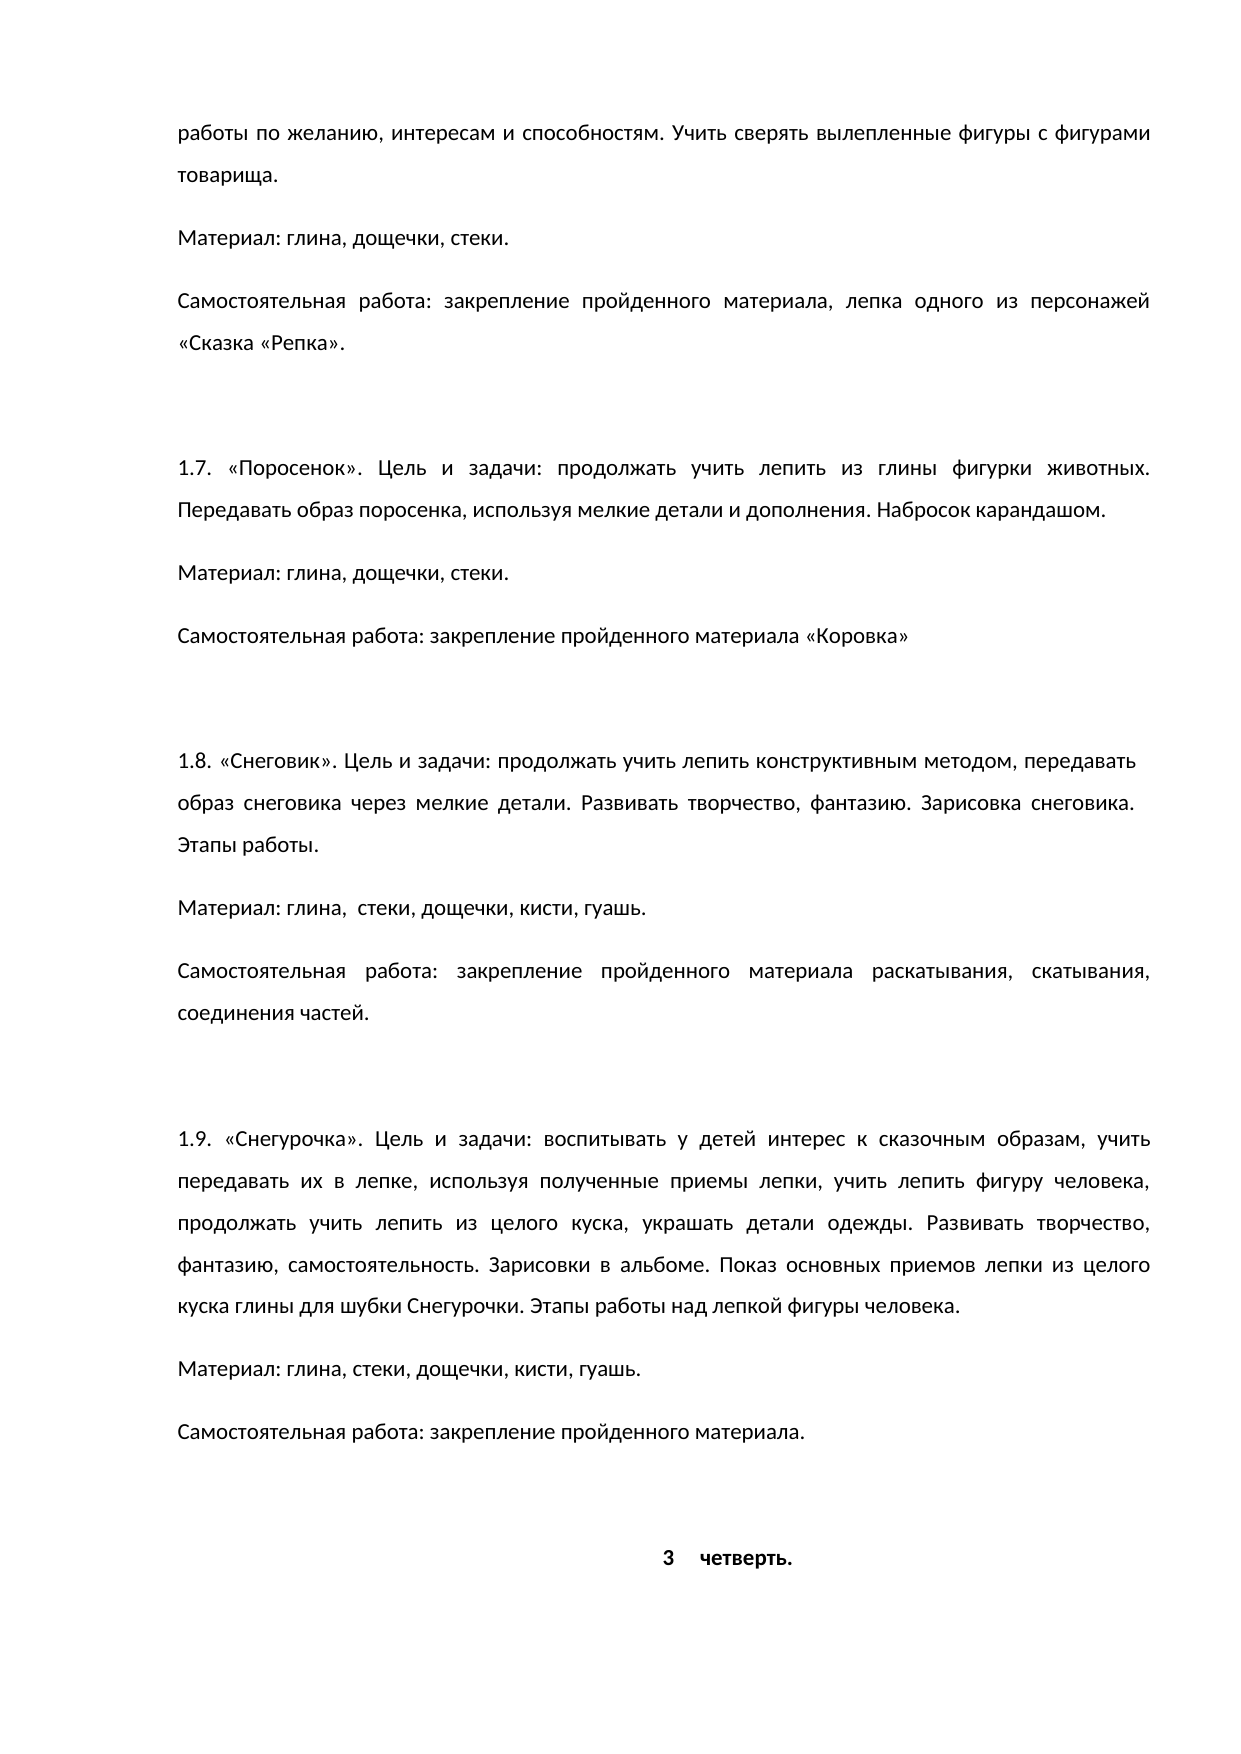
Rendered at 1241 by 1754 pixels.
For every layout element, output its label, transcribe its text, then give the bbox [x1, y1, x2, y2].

text Материал: глина, стеки, дощечки, кисти, гуашь. [177, 1354, 1152, 1382]
text Самостоятельная работа: закрепление пройденного материала. [177, 1417, 1152, 1445]
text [177, 118, 1152, 188]
text 1.9. «Снегурочка». Цель и задачи: воспитывать у детей интерес к сказочным образам, учить передавать их в лепке, используя полученные приемы лепки, учить лепить фигуру человека, продолжать учить лепить из целого куска, украшать детали одежды. Развивать творчество, фантазию, самостоятельность. Зарисовки в альбоме. Показ основных приемов лепки из целого куска глины для шубки Снегурочки. Этапы работы над лепкой фигуры человека. [177, 1124, 1152, 1320]
text Материал: глина, дощечки, стеки. [177, 558, 1137, 586]
text Самостоятельная работа: закрепление пройденного материала, лепка одного из персонажей «Сказка «Репка». [177, 286, 1152, 356]
text Материал: глина, дощечки, стеки. [177, 223, 1152, 251]
list четверть. [303, 1543, 1152, 1571]
text Самостоятельная работа: закрепление пройденного материала «Коровка» [177, 621, 1137, 649]
text Самостоятельная работа: закрепление пройденного материала раскатывания, скатывания, соединения частей. [177, 956, 1152, 1026]
text Материал: глина, стеки, дощечки, кисти, гуашь. [177, 893, 1152, 921]
text 1.7. «Поросенок». Цель и задачи: продолжать учить лепить из глины фигурки животных. Передавать образ поросенка, используя мелкие детали и дополнения. Набросок карандашом. [177, 453, 1152, 523]
text 1.8. «Снеговик». Цель и задачи: продолжать учить лепить конструктивным методом, передавать образ снеговика через мелкие детали. Развивать творчество, фантазию. Зарисовка снеговика. Этапы работы. [177, 747, 1137, 858]
